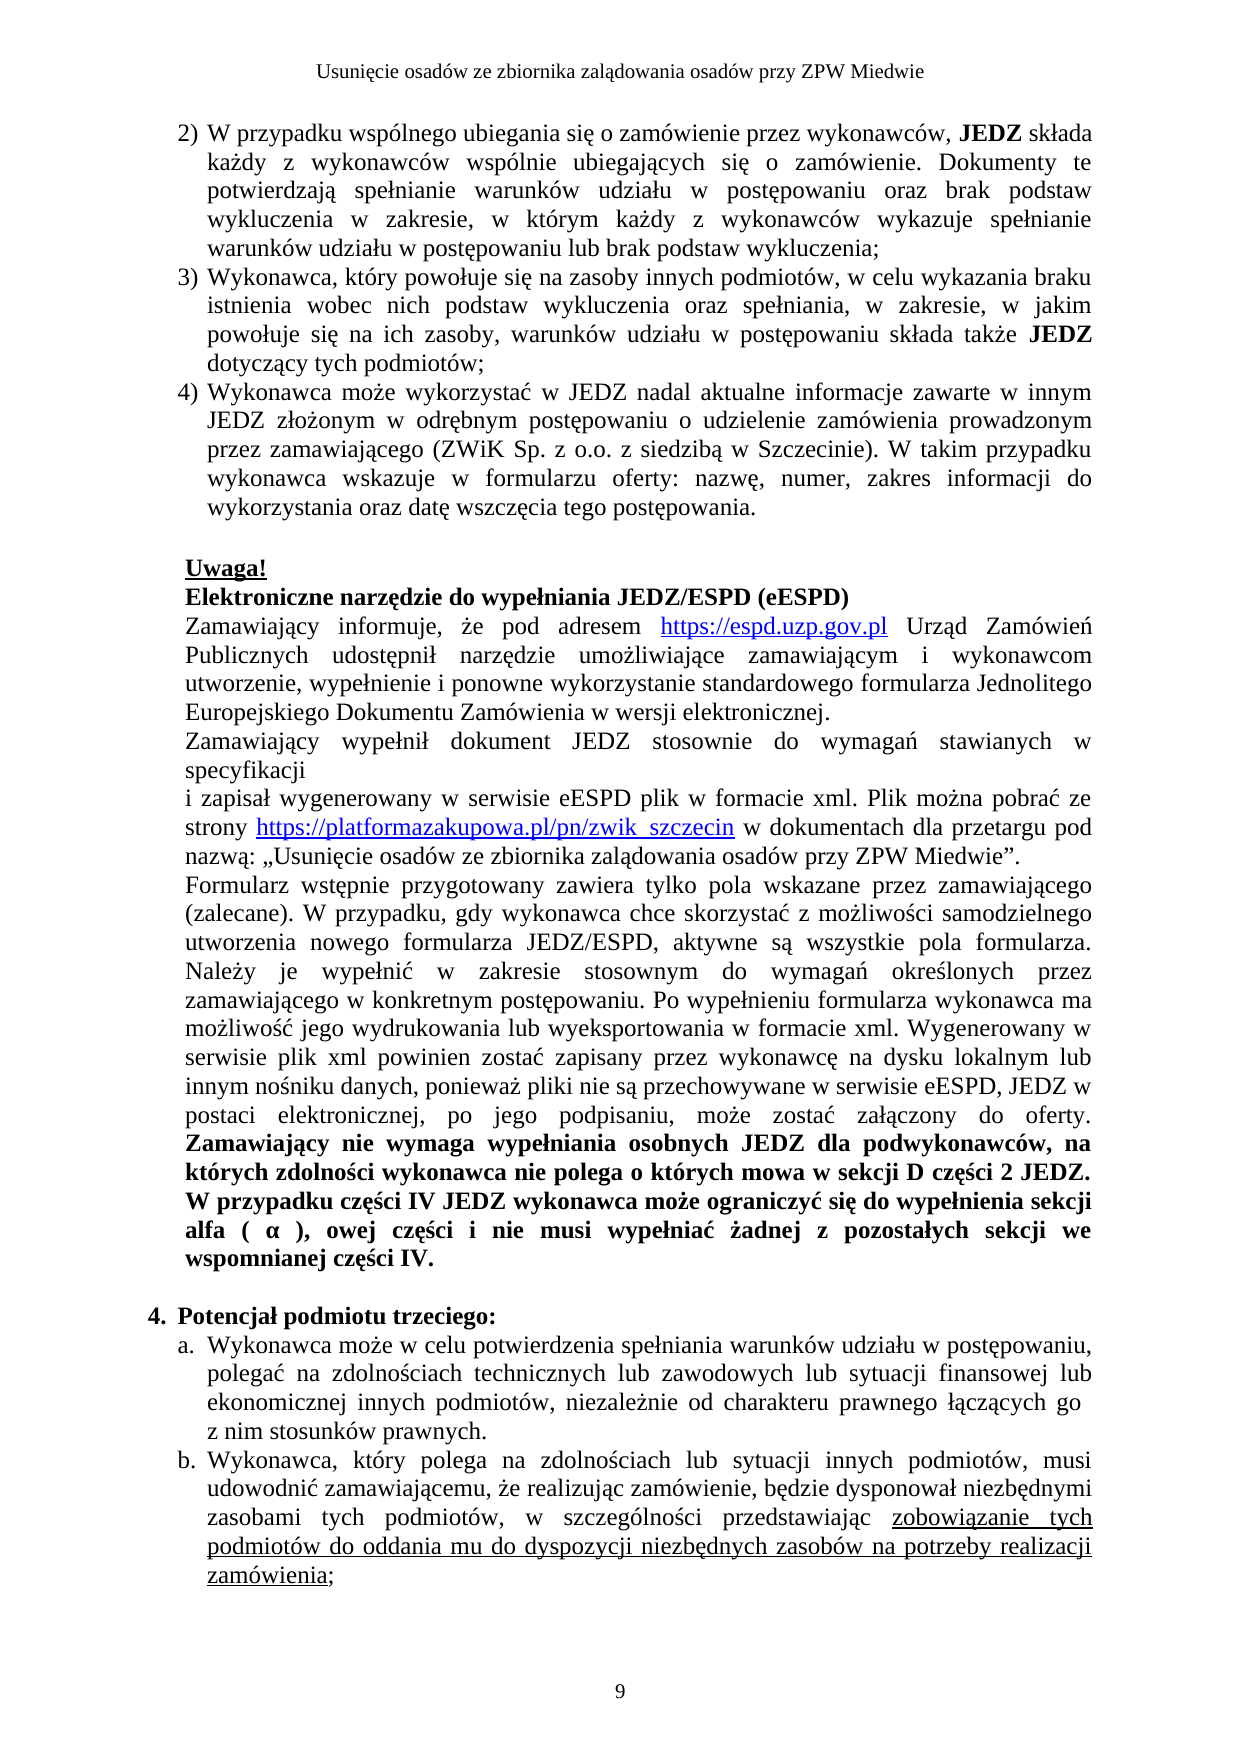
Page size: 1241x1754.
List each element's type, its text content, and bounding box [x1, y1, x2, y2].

text Elektroniczne narzędzie do wypełniania JEDZ/ESPD (eESPD) [148, 582, 1092, 611]
text Zamawiający wypełnił dokument JEDZ stosownie do wymagań stawianych w specyfikacji i zapisał wygenerowany w serwisie eESPD plik w formacie xml. Plik można pobrać ze strony https://platformazakupowa.pl/pn/zwik_szczecin w dokumentach dla przetargu pod nazwą: „Usunięcie osadów ze zbiornika zalądowania osadów przy ZPW Miedwie”. [185, 726, 1092, 870]
text Zamawiający informuje, że pod adresem https://espd.uzp.gov.pl Urząd Zamówień Publicznych udostępnił narzędzie umożliwiające zamawiającym i wykonawcom utworzenie, wypełnienie i ponowne wykorzystanie standardowego formularza Jednolitego Europejskiego Dokumentu Zamówienia w wersji elektronicznej. [185, 611, 1092, 726]
list Wykonawca, który polega na zdolnościach lub sytuacji innych podmiotów, musi udowodnić zamawiającemu, że realizując zamówienie, będzie dysponował niezbędnymi zasobami tych podmiotów, w szczególności przedstawiając zobowiązanie tych podmiotów do oddania mu do dyspozycji niezbędnych zasobów na potrzeby realizacji zamówienia; [177, 1445, 1092, 1588]
list Wykonawca może wykorzystać w JEDZ nadal aktualne informacje zawarte w innym JEDZ złożonym w odrębnym postępowaniu o udzielenie zamówienia prowadzonym przez zamawiającego (ZWiK Sp. z o.o. z siedzibą w Szczecinie). W takim przypadku wykonawca wskazuje w formularzu oferty: nazwę, numer, zakres informacji do wykorzystania oraz datę wszczęcia tego postępowania. [177, 377, 1092, 521]
text Uwaga! [185, 553, 1092, 582]
list W przypadku wspólnego ubiegania się o zamówienie przez wykonawców, JEDZ składa każdy z wykonawców wspólnie ubiegających się o zamówienie. Dokumenty te potwierdzają spełnianie warunków udziału w postępowaniu oraz brak podstaw wykluczenia w zakresie, w którym każdy z wykonawców wykazuje spełnianie warunków udziału w postępowaniu lub brak podstaw wykluczenia; [177, 118, 1092, 262]
list Wykonawca może w celu potwierdzenia spełniania warunków udziału w postępowaniu, polegać na zdolnościach technicznych lub zawodowych lub sytuacji finansowej lub ekonomicznej innych podmiotów, niezależnie od charakteru prawnego łączących go z nim stosunków prawnych. [177, 1330, 1092, 1445]
list Potencjał podmiotu trzeciego: [148, 1301, 1092, 1330]
text Formularz wstępnie przygotowany zawiera tylko pola wskazane przez zamawiającego (zalecane). W przypadku, gdy wykonawca chce skorzystać z możliwości samodzielnego utworzenia nowego formularza JEDZ/ESPD, aktywne są wszystkie pola formularza. Należy je wypełnić w zakresie stosownym do wymagań określonych przez zamawiającego w konkretnym postępowaniu. Po wypełnieniu formularza wykonawca ma możliwość jego wydrukowania lub wyeksportowania w formacie xml. Wygenerowany w serwisie plik xml powinien zostać zapisany przez wykonawcę na dysku lokalnym lub innym nośniku danych, ponieważ pliki nie są przechowywane w serwisie eESPD, JEDZ w postaci elektronicznej, po jego podpisaniu, może zostać załączony do oferty. Zamawiający nie wymaga wypełniania osobnych JEDZ dla podwykonawców, na których zdolności wykonawca nie polega o których mowa w sekcji D części 2 JEDZ. W przypadku części IV JEDZ wykonawca może ograniczyć się do wypełnienia sekcji alfa ( α ), owej części i nie musi wypełniać żadnej z pozostałych sekcji we wspomnianej części IV. [185, 870, 1092, 1272]
list Wykonawca, który powołuje się na zasoby innych podmiotów, w celu wykazania braku istnienia wobec nich podstaw wykluczenia oraz spełniania, w zakresie, w jakim powołuje się na ich zasoby, warunków udziału w postępowaniu składa także JEDZ dotyczący tych podmiotów; [177, 262, 1092, 377]
